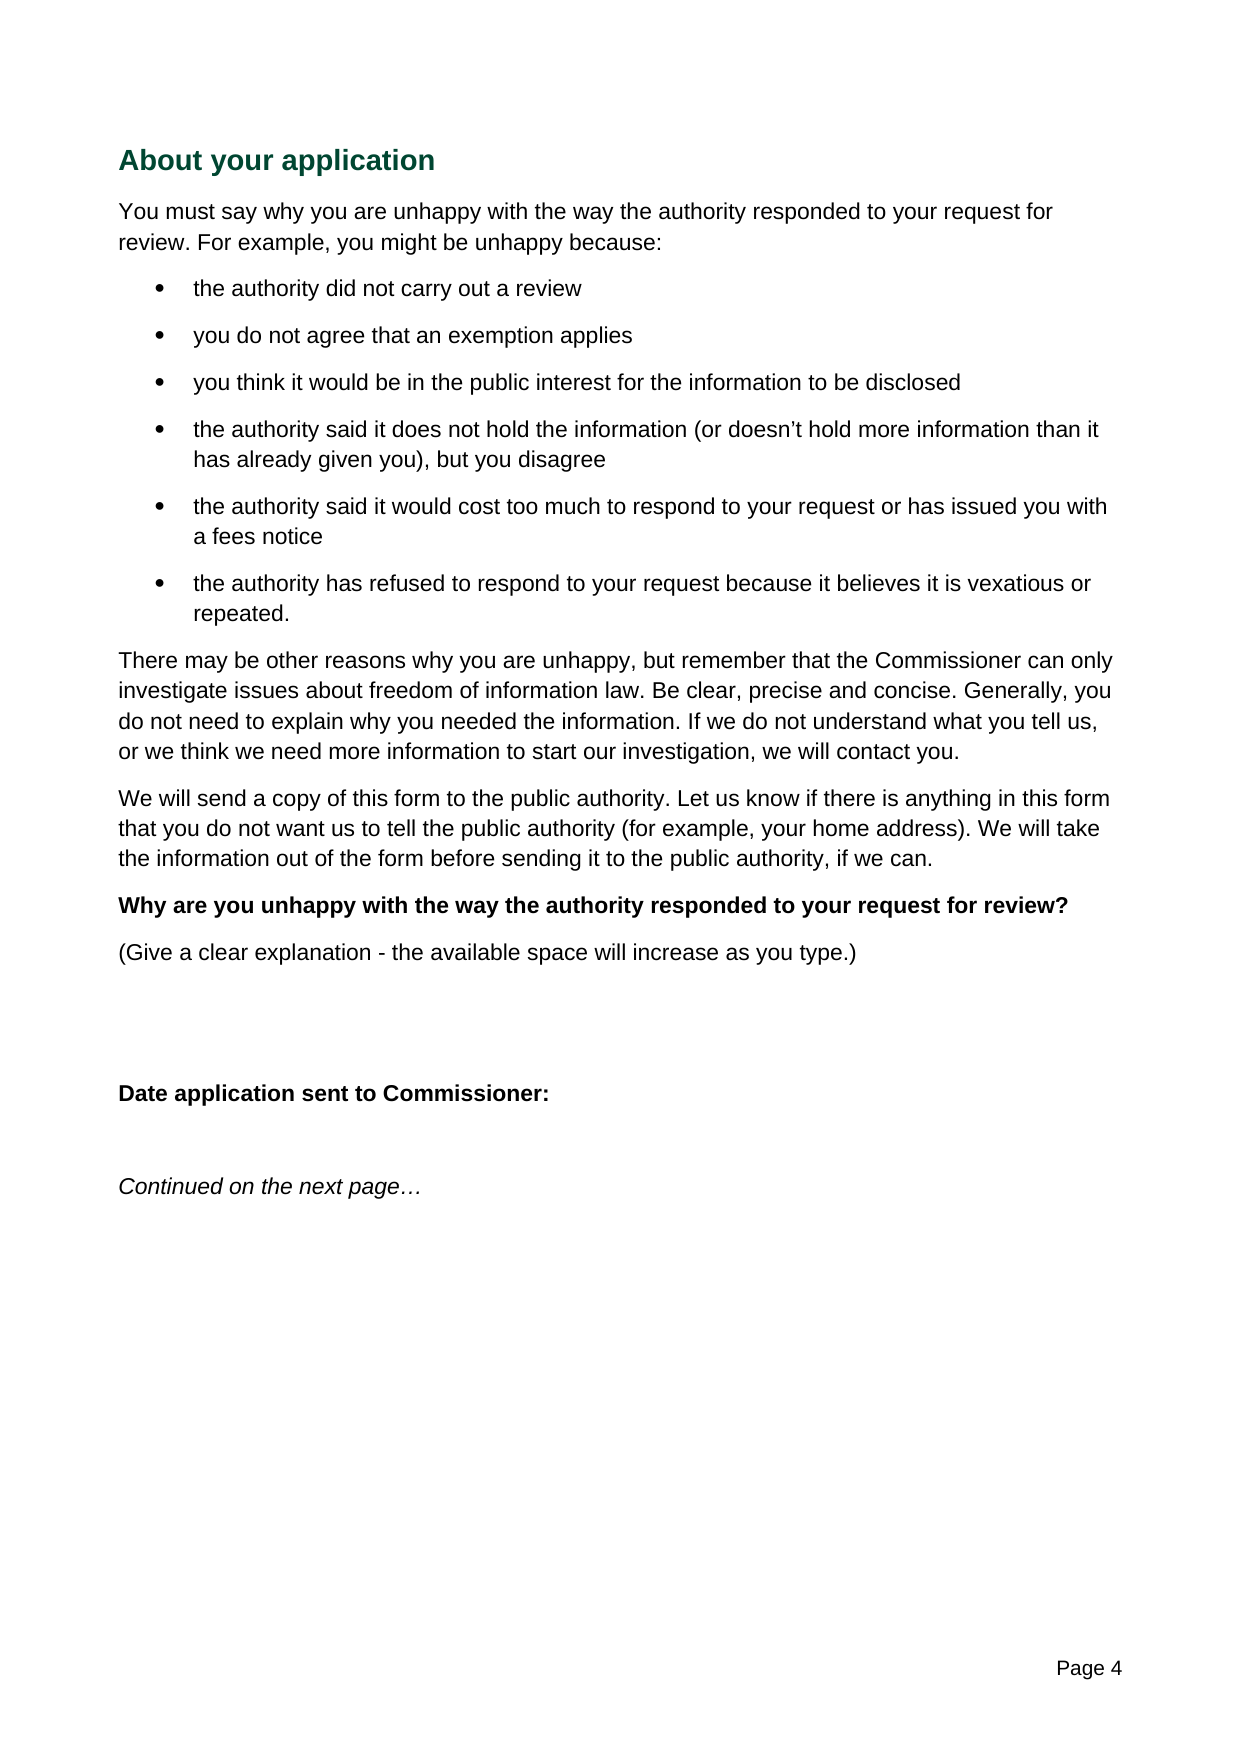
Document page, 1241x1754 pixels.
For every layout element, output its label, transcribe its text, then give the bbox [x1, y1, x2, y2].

list the authority has refused to respond to your request because it believes it is vexatious or repeated. [156, 570, 1122, 627]
subtitle About your application [118, 143, 1122, 177]
list you do not agree that an exemption applies [156, 322, 1122, 349]
list you think it would be in the public interest for the information to be disclosed [156, 369, 1122, 396]
text We will send a copy of this form to the public authority. Let us know if there is anything in this form that you do not want us to tell the public authority (for example, your home address). We will take the information out of the form before sending it to the public authority, if we can. [118, 785, 1122, 872]
text You must say why you are unhappy with the way the authority responded to your request for review. For example, you might be unhappy because: [118, 198, 1122, 255]
text Date application sent to Commissioner: [118, 1079, 1122, 1106]
text Continued on the next page… [118, 1173, 1122, 1200]
text (Give a clear explanation - the available space will increase as you type.) [118, 939, 1122, 965]
text There may be other reasons why you are unhappy, but remember that the Commissioner can only investigate issues about freedom of information law. Be clear, precise and concise. Generally, you do not need to explain why you needed the information. If we do not understand what you tell us, or we think we need more information to start our investigation, we will contact you. [118, 647, 1122, 764]
list the authority said it would cost too much to respond to your request or has issued you with a fees notice [156, 493, 1122, 550]
text Why are you unhappy with the way the authority responded to your request for review? [118, 892, 1122, 918]
list the authority did not carry out a review [156, 275, 1122, 302]
list the authority said it does not hold the information (or doesn’t hold more information than it has already given you), but you disagree [156, 416, 1122, 473]
